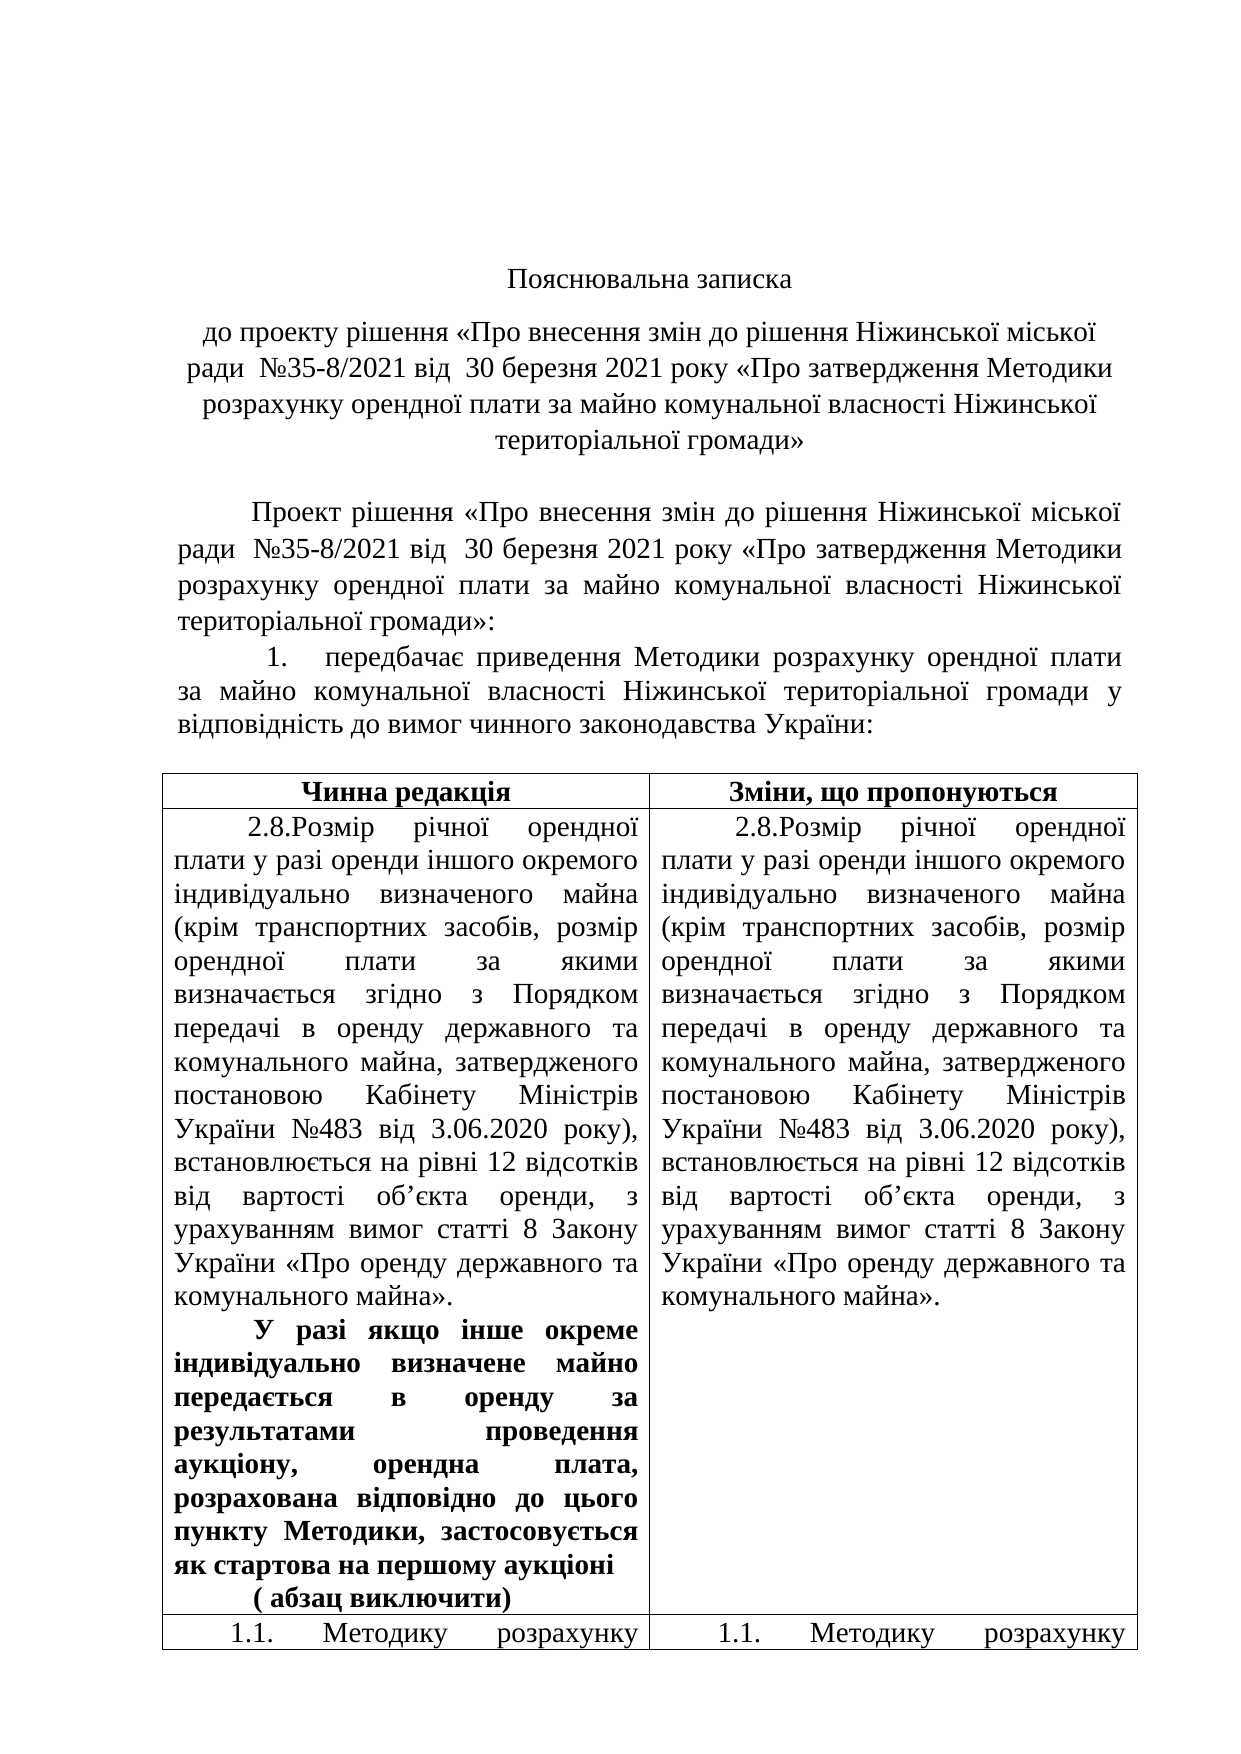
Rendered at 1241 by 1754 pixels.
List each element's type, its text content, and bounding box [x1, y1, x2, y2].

table_cell 2.8.Розмір річної орендної плати у разі оренди іншого окремого індивідуально визначеного майна (крім транспортних засобів, розмір орендної плати за якими визначається згідно з Порядком передачі в оренду державного та комунального майна, затвердженого постановою Кабінету Міністрів України №483 від 3.06.2020 року), встановлюється на рівні 12 відсотків від вартості об’єкта оренди, з урахуванням вимог статті 8 Закону України «Про оренду державного та комунального майна». У разі якщо інше окреме індивідуально визначене майно передається в оренду за результатами проведення аукціону, орендна плата, розрахована відповідно до цього пункту Методики, застосовується як стартова на першому аукціоні ( абзац виключити) [163, 809, 649, 1614]
text Проект рішення «Про внесення змін до рішення Ніжинської міської ради №35-8/2021 від 30 березня 2021 року «Про затвердження Методики розрахунку орендної плати за майно комунальної власності Ніжинської територіальної громади»: [177, 494, 1122, 637]
text до проекту рішення «Про внесення змін до рішення Ніжинської міської ради №35-8/2021 від 30 березня 2021 року «Про затвердження Методики розрахунку орендної плати за майно комунальної власності Ніжинської [177, 314, 1122, 420]
text територіальної громади» [177, 422, 1122, 456]
table_header Чинна редакція [163, 774, 649, 808]
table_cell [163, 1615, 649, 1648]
table_cell 2.8.Розмір річної орендної плати у разі оренди іншого окремого індивідуально визначеного майна (крім транспортних засобів, розмір орендної плати за якими визначається згідно з Порядком передачі в оренду державного та комунального майна, затвердженого постановою Кабінету Міністрів України №483 від 3.06.2020 року), встановлюється на рівні 12 відсотків від вартості об’єкта оренди, з урахуванням вимог статті 8 Закону України «Про оренду державного та комунального майна». [650, 809, 1137, 1614]
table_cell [650, 1615, 1137, 1648]
table_header Зміни, що пропонуються [650, 774, 1137, 808]
list передбачає приведення Методики розрахунку орендної плати за майно комунальної власності Ніжинської територіальної громади у відповідність до вимог чинного законодавства України: [177, 639, 1122, 740]
text Пояснювальна записка [177, 261, 1122, 294]
